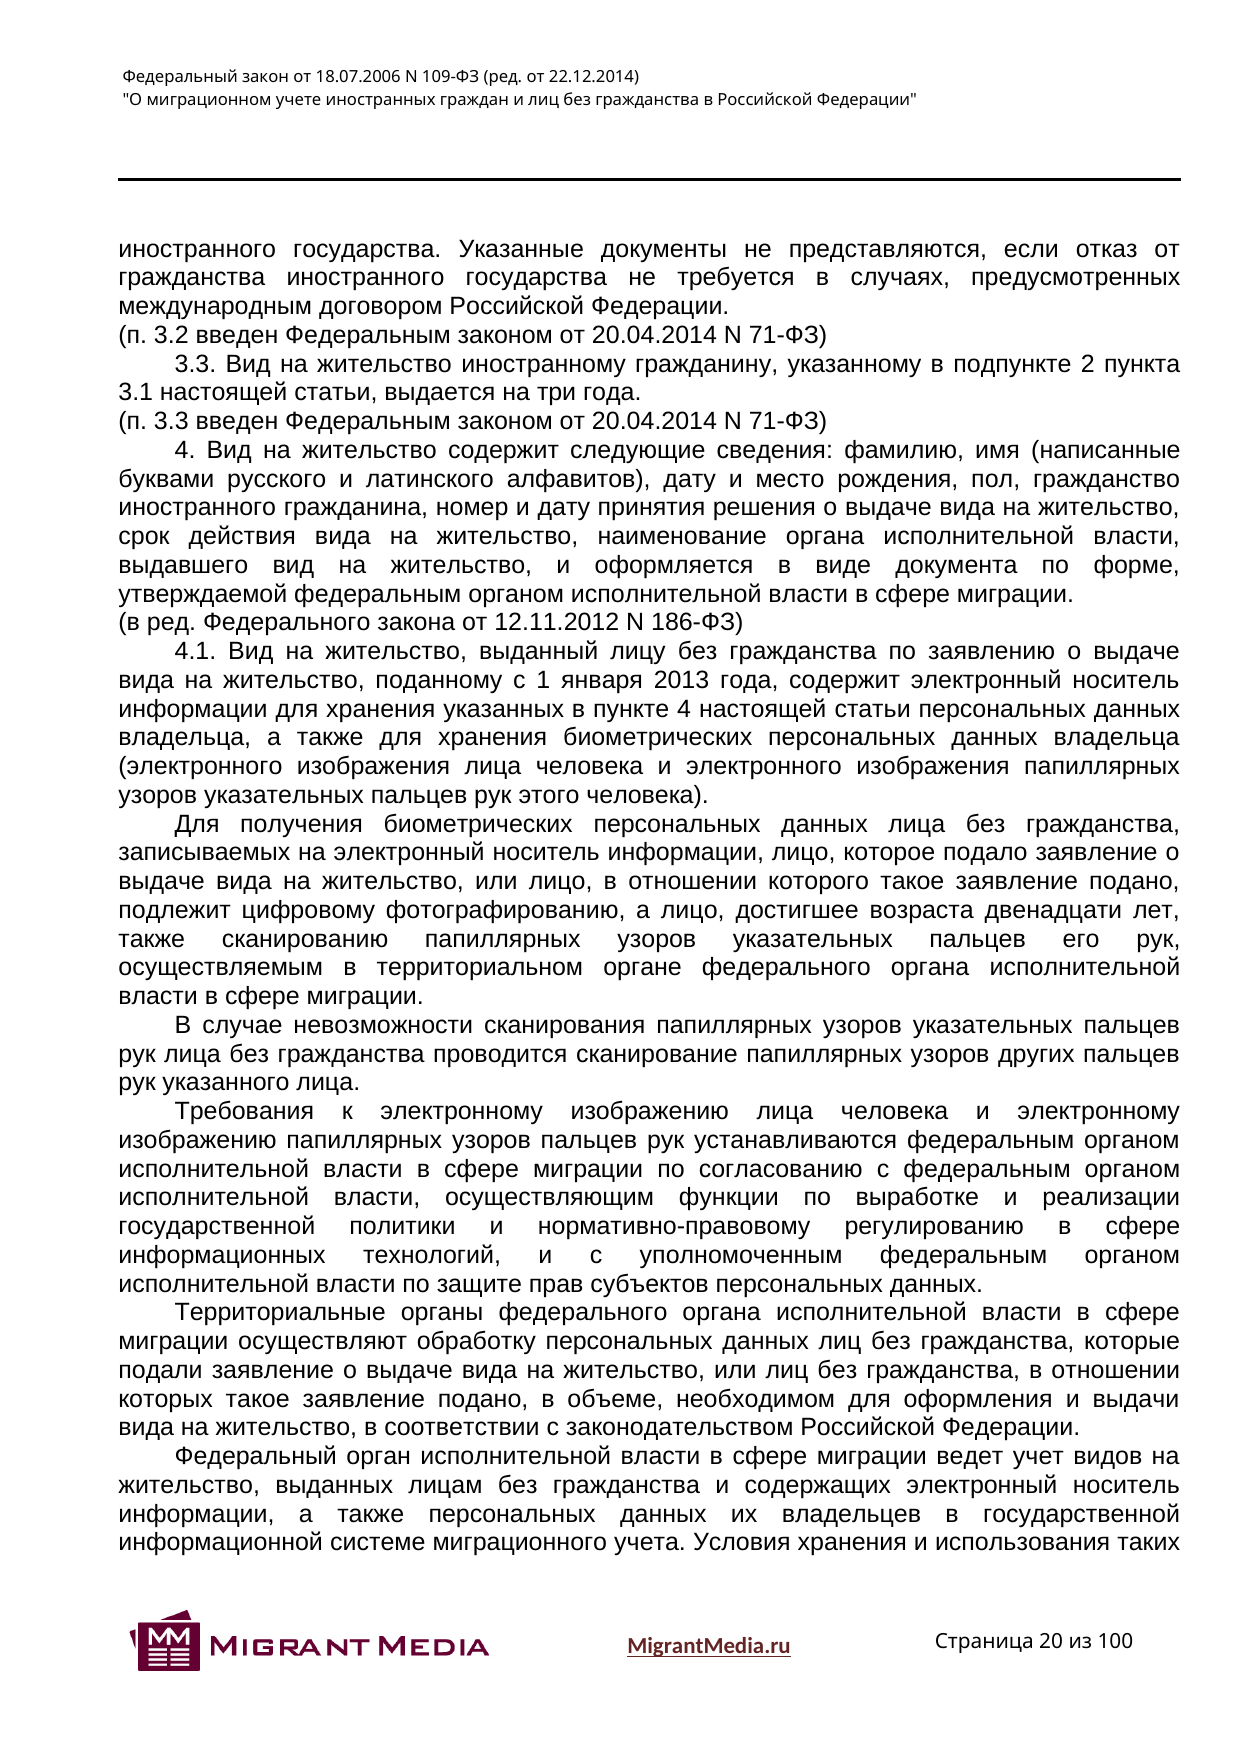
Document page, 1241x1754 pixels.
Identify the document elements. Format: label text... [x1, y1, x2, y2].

text Требования к электронному изображению лица человека и электронному изображению папиллярных узоров пальцев рук устанавливаются федеральным органом исполнительной власти в сфере миграции по согласованию с федеральным органом исполнительной власти, осуществляющим функции по выработке и реализации государственной политики и нормативно-правовому регулированию в сфере информационных технологий, и с уполномоченным федеральным органом исполнительной власти по защите прав субъектов персональных данных. [118, 1096, 1181, 1297]
text 4.1. Вид на жительство, выданный лицу без гражданства по заявлению о выдаче вида на жительство, поданному с 1 января 2013 года, содержит электронный носитель информации для хранения указанных в пункте 4 настоящей статьи персональных данных владельца, а также для хранения биометрических персональных данных владельца (электронного изображения лица человека и электронного изображения папиллярных узоров указательных пальцев рук этого человека). [118, 636, 1181, 808]
picture [122, 1608, 494, 1673]
text (в ред. Федерального закона от 12.11.2012 N 186-ФЗ) [118, 607, 1181, 636]
text Территориальные органы федерального органа исполнительной власти в сфере миграции осуществляют обработку персональных данных лиц без гражданства, которые подали заявление о выдаче вида на жительство, или лиц без гражданства, в отношении которых такое заявление подано, в объеме, необходимом для оформления и выдачи вида на жительство, в соответствии с законодательством Российской Федерации. [118, 1297, 1181, 1441]
text (п. 3.2 введен Федеральным законом от 20.04.2014 N 71-ФЗ) [118, 320, 1181, 348]
text 4. Вид на жительство содержит следующие сведения: фамилию, имя (написанные буквами русского и латинского алфавитов), дату и место рождения, пол, гражданство иностранного гражданина, номер и дату принятия решения о выдаче вида на жительство, срок действия вида на жительство, наименование органа исполнительной власти, выдавшего вид на жительство, и оформляется в виде документа по форме, утверждаемой федеральным органом исполнительной власти в сфере миграции. [118, 435, 1181, 607]
text (п. 3.3 введен Федеральным законом от 20.04.2014 N 71-ФЗ) [118, 406, 1181, 435]
text 3.3. Вид на жительство иностранному гражданину, указанному в подпункте 2 пункта 3.1 настоящей статьи, выдается на три года. [118, 348, 1181, 406]
text Для получения биометрических персональных данных лица без гражданства, записываемых на электронный носитель информации, лицо, которое подало заявление о выдаче вида на жительство, или лицо, в отношении которого такое заявление подано, подлежит цифровому фотографированию, а лицо, достигшее возраста двенадцати лет, также сканированию папиллярных узоров указательных пальцев его рук, осуществляемым в территориальном органе федерального органа исполнительной власти в сфере миграции. [118, 808, 1181, 1010]
text В случае невозможности сканирования папиллярных узоров указательных пальцев рук лица без гражданства проводится сканирование папиллярных узоров других пальцев рук указанного лица. [118, 1010, 1181, 1096]
